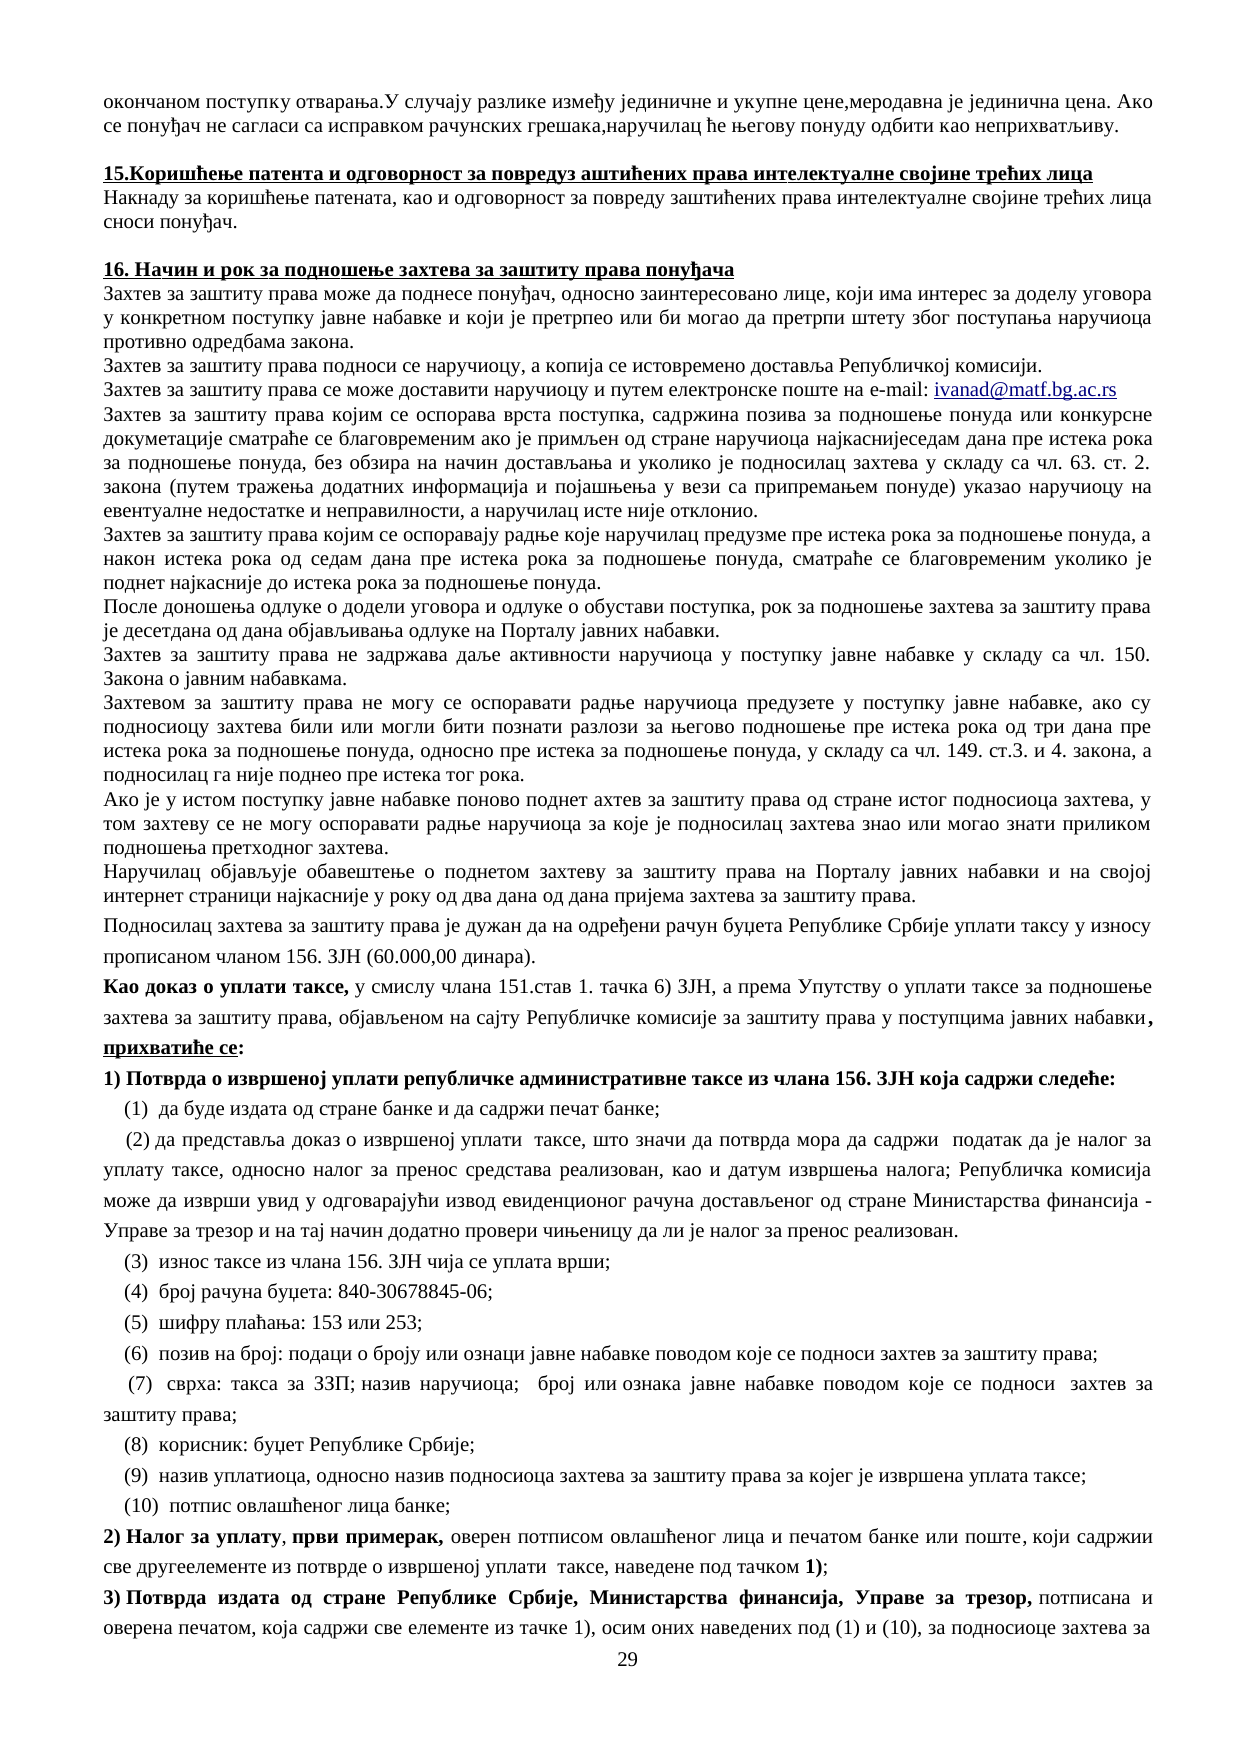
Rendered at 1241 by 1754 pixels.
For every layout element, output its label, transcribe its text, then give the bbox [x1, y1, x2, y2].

text (3) износ таксе из члана 156. ЗЈН чија се уплата врши; [103, 1242, 1153, 1273]
text (4) број рачуна буџета: 840-30678845-06; [103, 1273, 1153, 1303]
text Као доказ о уплати таксе, у смислу члана 151.став 1. тачка 6) ЗЈН, a према Упутству о уплати таксе за подношење захтева за заштиту права, објављеном на сајту Републичке комисије за заштиту права у поступцима јавних набавки, прихватиће се: [103, 968, 1153, 1059]
text 16. Начин и рок за подношење захтева за заштиту права понуђача [103, 257, 1153, 281]
text Захтев за заштиту права може да поднесе понуђач, односно заинтересовано лице, који има интерес за доделу уговора у конкретном поступку јавне набавке и који је претрпео или би могао да претрпи штету због поступања наручиоца противно одредбама закона. [103, 281, 1153, 353]
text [103, 89, 1153, 137]
text Накнаду за коришћење патената, као и одговорност за повреду заштићених права интелектуалне својине трећих лица сноси понуђач. [103, 185, 1153, 233]
text Подносилац захтева за заштиту права је дужан да на одређени рачун буџета Републике Србије уплати таксу у износу прописаном чланом 156. ЗЈН (60.000,00 динара). [103, 907, 1153, 968]
text Захтев за заштиту права се може доставити наручиоцу и путем електронске поште на e-mail: ivanad@matf.bg.ac.rs [103, 377, 1153, 401]
text Захтев за заштиту права не задржава даље активности наручиоца у поступку јавне набавке у складу са чл. 150. Закона о јавним набавкама. [103, 642, 1153, 690]
text (8) корисник: буџет Републике Србије; [103, 1426, 1153, 1456]
text 1) Потврда о извршеној уплати републичке административне таксе из члана 156. ЗЈН која садржи следеће: [103, 1059, 1153, 1090]
text (10) потпис овлашћеног лица банке; [103, 1487, 1153, 1517]
text Ако је у истом поступку јавне набавке поново поднет ахтев за заштиту права од стране истог подносиоца захтева, у том захтеву се не могу оспоравати радње наручиоца за које је подносилац захтева знао или могао знати приликом подношења претходног захтева. [103, 786, 1153, 859]
text (9) назив уплатиоца, односно назив подносиоца захтева за заштиту права за којег је извршена уплата таксе; [103, 1456, 1153, 1487]
text Наручилац објављује обавештење о поднетом захтеву за заштиту права на Порталу јавних набавки и на својој интернет страници најкасније у року од два дана од дана пријема захтева за заштиту права. [103, 859, 1153, 907]
text (5) шифру плаћања: 153 или 253; [103, 1303, 1153, 1334]
text 15.Коришћење патента и одговорност за повредуз аштићених права интелектуалне својине трећих лица [103, 161, 1153, 185]
text Захтев за заштиту права којим се оспорава врста поступка, садржина позива за подношење понуда или конкурсне докуметације сматраће се благовременим ако је примљен од стране наручиоца најкаснијеседам дана пре истека рока за подношење понуда, без обзира на начин достављања и уколико је подносилац захтева у складу са чл. 63. ст. 2. закона (путем тражења додатних информација и појашњења у вези са припремањем понуде) указао наручиоцу на евентуалне недостатке и неправилности, а наручилац исте није отклонио. [103, 401, 1153, 522]
text После доношења одлуке о додели уговора и одлуке о обустави поступка, рок за подношење захтева за заштиту права је десетдана од дана објављивања одлуке на Порталу јавних набавки. [103, 594, 1153, 642]
text (6) позив на број: подаци о броју или ознаци јавне набавке поводом које се подноси захтев за заштиту права; [103, 1334, 1153, 1364]
text Захтев за заштиту права подноси се наручиоцу, а копија се истовремено доставља Републичкој комисији. [103, 353, 1153, 377]
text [103, 1578, 1153, 1639]
text 2) Налог за уплату, први примерак, оверен потписом овлашћеног лица и печатом банке или поште, који садржии све другеелементе из потврде о извршеној уплати таксе, наведене под тачком 1); [103, 1517, 1153, 1578]
text Захтев за заштиту права којим се оспоравају радње које наручилац предузме пре истека рока за подношење понуда, а након истека рока од седам дана пре истека рока за подношење понуда, сматраће се благовременим уколико је поднет најкасније до истека рока за подношење понуда. [103, 522, 1153, 594]
text Захтевом за заштиту права не могу се оспоравати радње наручиоца предузете у поступку јавне набавке, ако су подносиоцу захтева били или могли бити познати разлози за његово подношење пре истека рока од три дана пре истека рока за подношење понуда, односно пре истека за подношење понуда, у складу са чл. 149. ст.3. и 4. закона, а подносилац га није поднео пре истека тог рока. [103, 690, 1153, 786]
text (2) да представља доказ о извршеној уплати таксе, што значи да потврда мора да садржи податак да је налог за уплату таксе, односно налог за пренос средстава реализован, као и датум извршења налога; Републичка комисија може да изврши увид у одговарајући извод евиденционог рачуна достављеног од стране Министарства финансија -Управе за трезор и на тај начин додатно провери чињеницу да ли је налог за пренос реализован. [103, 1120, 1153, 1242]
text (7) сврха: такса за ЗЗП; назив наручиоца; број или ознакa јавне набавке поводом које се подноси захтев за заштиту права; [103, 1364, 1153, 1426]
text (1) да буде издата од стране банке и да садржи печат банке; [103, 1090, 1153, 1120]
